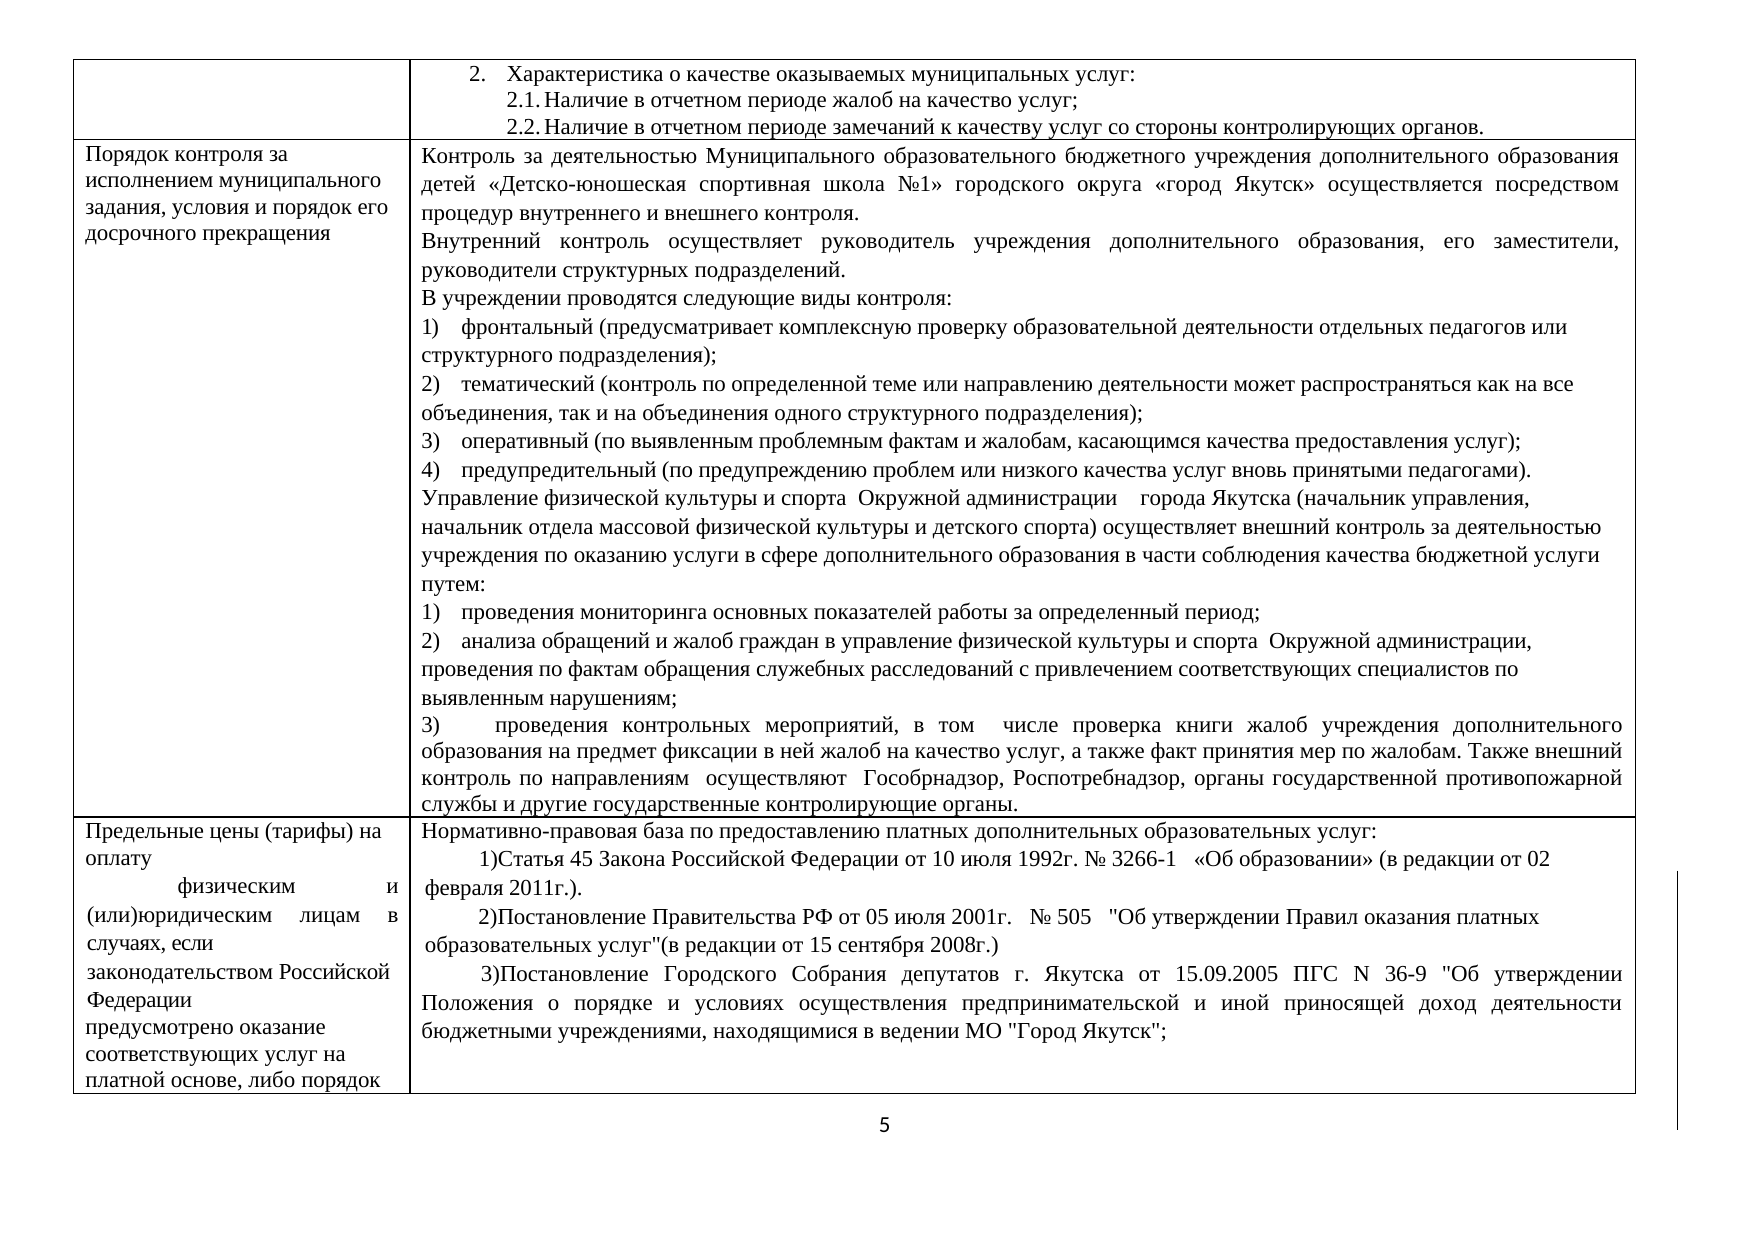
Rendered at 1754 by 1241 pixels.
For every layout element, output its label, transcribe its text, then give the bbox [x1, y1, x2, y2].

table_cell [74, 60, 409, 139]
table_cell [411, 60, 1635, 139]
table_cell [74, 818, 409, 1092]
table_cell Порядок контроля за исполнением муниципального задания, условия и порядок его досрочного прекращения [74, 140, 409, 816]
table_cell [411, 818, 1635, 1092]
table_cell Контроль за деятельностью Муниципального образовательного бюджетного учреждения дополнительного образования детей «Детско-юношеская спортивная школа №1» городского округа «город Якутск» осуществляется посредством процедур внутреннего и внешнего контроля. Внутренний контроль осуществляет руководитель учреждения дополнительного образования, его заместители, руководители структурных подразделений. В учреждении проводятся следующие виды контроля: 1) фронтальный (предусматривает комплексную проверку образовательной деятельности отдельных педагогов или структурного подразделения); 2) тематический (контроль по определенной теме или направлению деятельности может распространяться как на все объединения, так и на объединения одного структурного подразделения); 3) оперативный (по выявленным проблемным фактам и жалобам, касающимся качества предоставления услуг); 4) предупредительный (по предупреждению проблем или низкого качества услуг вновь принятыми педагогами). Управление физической культуры и спорта Окружной администрации города Якутска (начальник управления, начальник отдела массовой физической культуры и детского спорта) осуществляет внешний контроль за деятельностью учреждения по оказанию услуги в сфере дополнительного образования в части соблюдения качества бюджетной услуги путем: 1) проведения мониторинга основных показателей работы за определенный период; 2) анализа обращений и жалоб граждан в управление физической культуры и спорта Окружной администрации, проведения по фактам обращения служебных расследований с привлечением соответствующих специалистов по выявленным нарушениям; 3) проведения контрольных мероприятий, в том числе проверка книги жалоб учреждения дополнительного образования на предмет фиксации в ней жалоб на качество услуг, а также факт принятия мер по жалобам. Также внешний контроль по направлениям осуществляют Гособрнадзор, Роспотребнадзор, органы государственной противопожарной службы и другие государственные контролирующие органы. [411, 140, 1635, 816]
